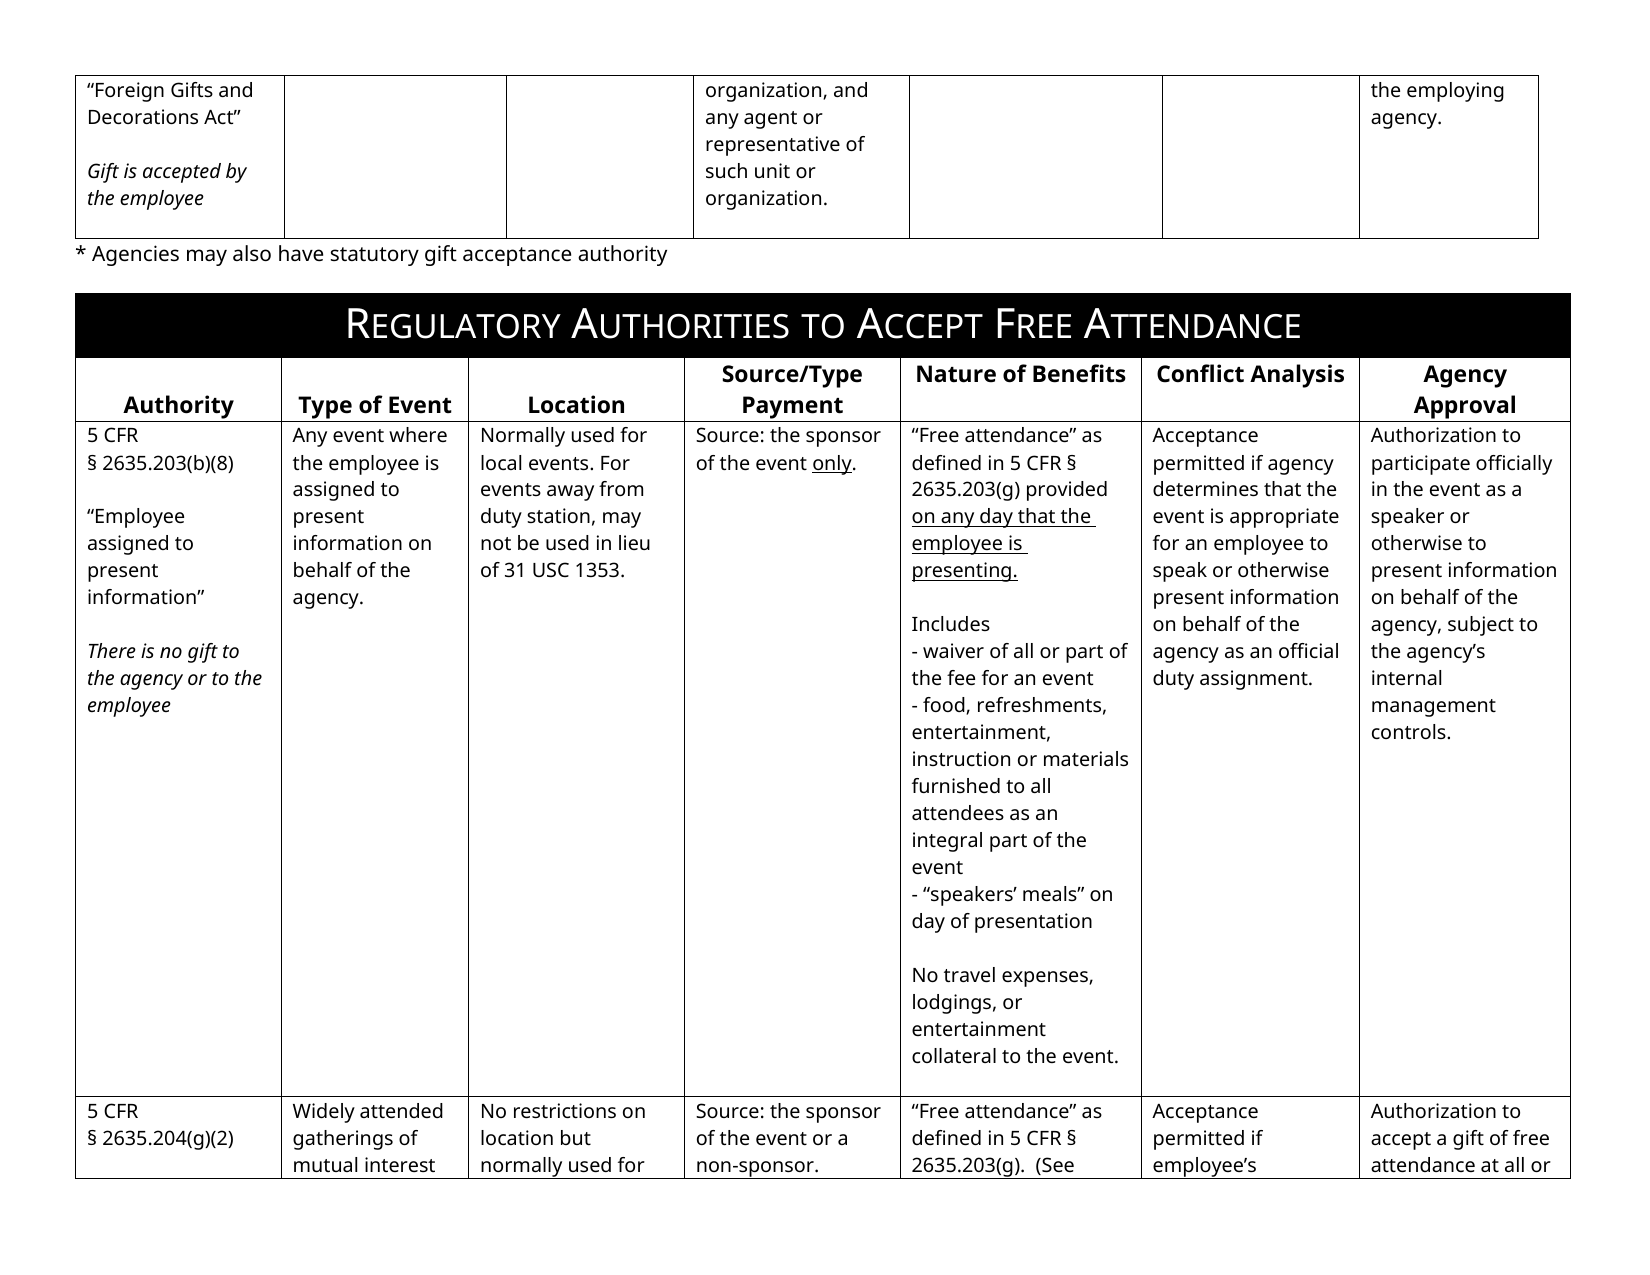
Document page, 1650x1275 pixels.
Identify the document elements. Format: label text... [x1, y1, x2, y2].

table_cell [910, 76, 1162, 238]
table_cell Authorization to participate officially in the event as a speaker or otherwise to present information on behalf of the agency, subject to the agency’s internal management controls. [1360, 422, 1570, 1096]
table_cell Location [469, 358, 684, 421]
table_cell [469, 1097, 684, 1178]
table_cell “Free attendance” as defined in 5 CFR § 2635.203(g) provided on any day that the employee is presenting. Includes - waiver of all or part of the fee for an event - food, refreshments, entertainment, instruction or materials furnished to all attendees as an integral part of the event - “speakers’ meals” on day of presentation No travel expenses, lodgings, or entertainment collateral to the event. [901, 422, 1141, 1096]
table_cell Nature of Benefits [901, 358, 1141, 421]
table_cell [1360, 1097, 1570, 1178]
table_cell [507, 76, 693, 238]
table_cell Source: the sponsor of the event only. [685, 422, 900, 1096]
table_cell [685, 1097, 900, 1178]
table_cell 5 CFR § 2635.203(b)(8) “Employee assigned to present information” There is no gift to the agency or to the employee [76, 422, 281, 1096]
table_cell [694, 76, 909, 238]
table_cell Agency Approval [1360, 358, 1570, 421]
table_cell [76, 76, 284, 238]
table_header Regulatory Authorities to Accept Free Attendance [76, 294, 1570, 357]
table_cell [285, 76, 506, 238]
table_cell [1163, 76, 1359, 238]
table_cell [1360, 76, 1538, 238]
table_cell Type of Event [282, 358, 468, 421]
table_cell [901, 1097, 1141, 1178]
table_cell Source/Type Payment [685, 358, 900, 421]
table_cell Any event where the employee is assigned to present information on behalf of the agency. [282, 422, 468, 1096]
table_cell Acceptance permitted if agency determines that the event is appropriate for an employee to speak or otherwise present information on behalf of the agency as an official duty assignment. [1142, 422, 1359, 1096]
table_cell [76, 1097, 281, 1178]
table_cell Conflict Analysis [1142, 358, 1359, 421]
text * Agencies may also have statutory gift acceptance authority [75, 239, 1575, 267]
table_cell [1142, 1097, 1359, 1178]
table_cell Authority [76, 358, 281, 421]
table_cell Normally used for local events. For events away from duty station, may not be used in lieu of 31 USC 1353. [469, 422, 684, 1096]
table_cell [282, 1097, 468, 1178]
